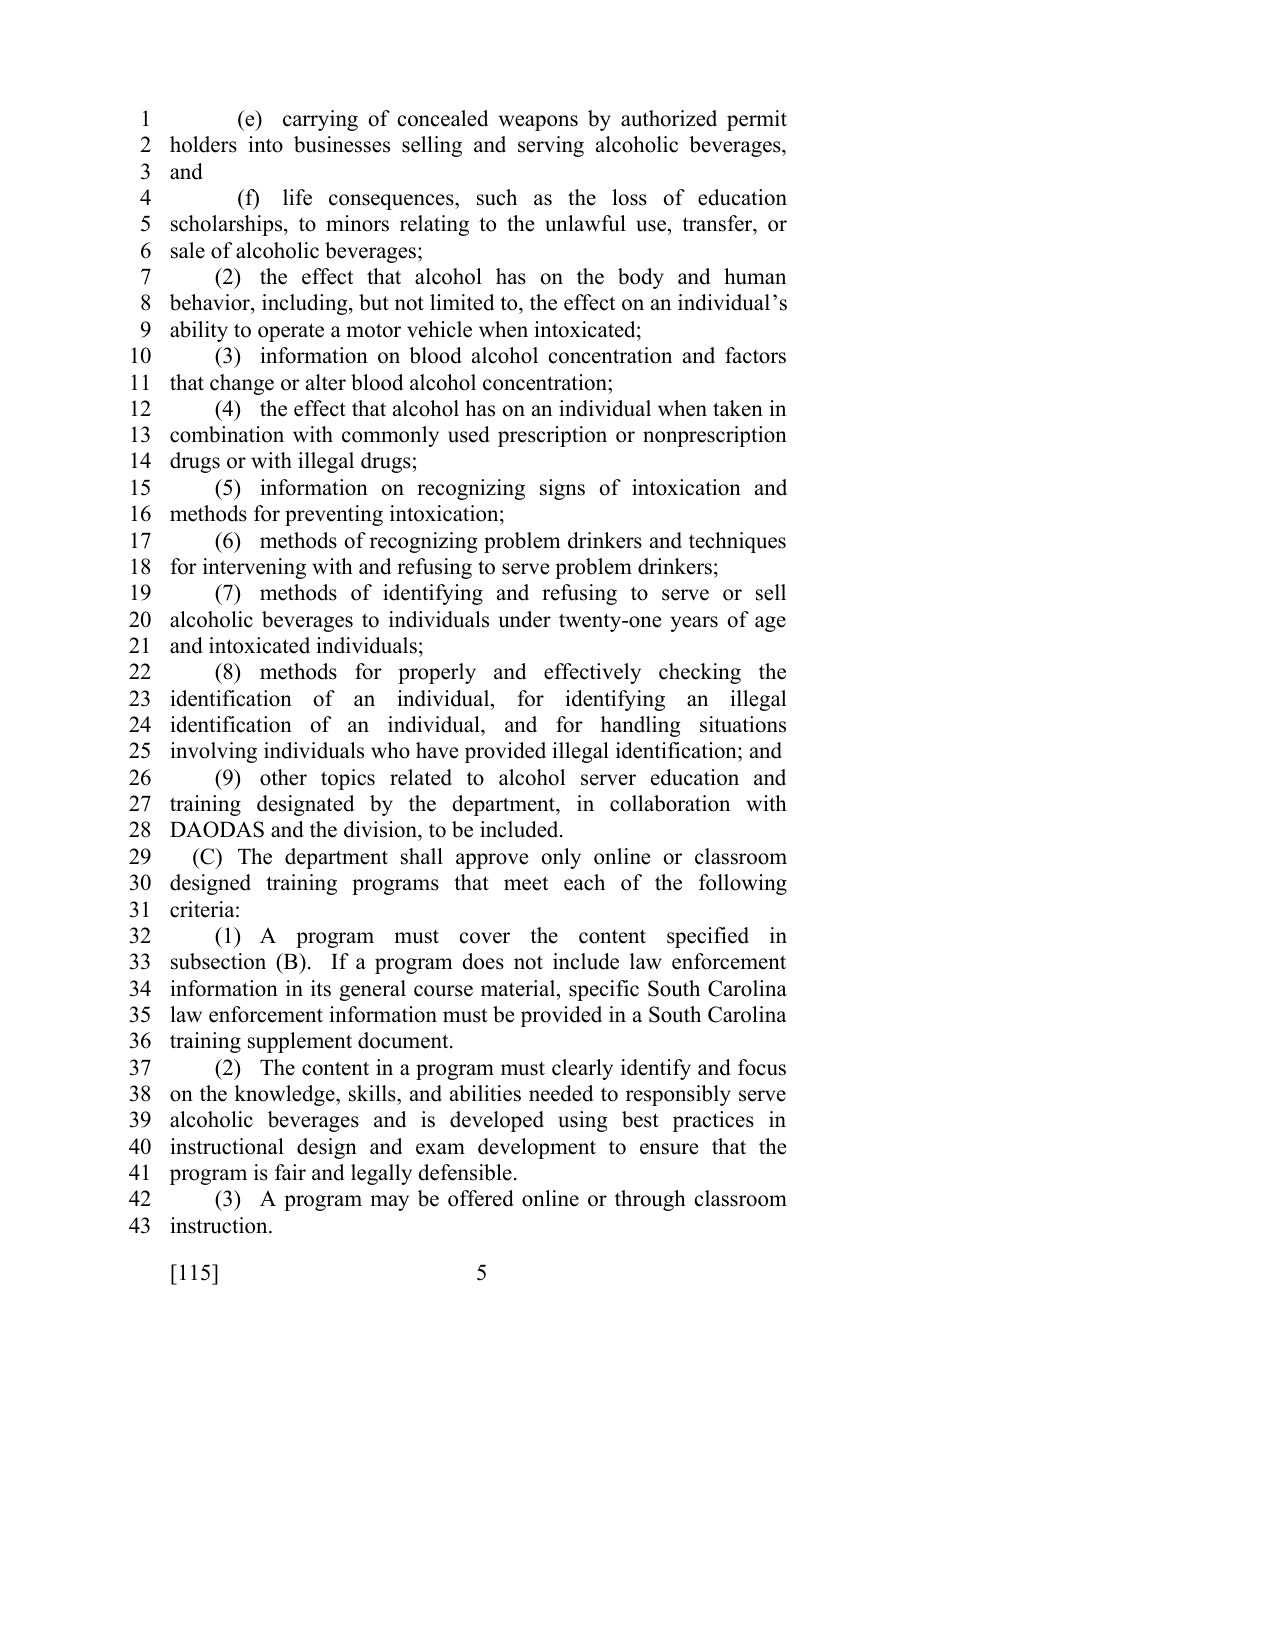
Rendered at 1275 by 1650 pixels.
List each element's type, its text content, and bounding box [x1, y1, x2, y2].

text (6) methods of recognizing problem drinkers and techniques for intervening with and refusing to serve problem drinkers; [169, 527, 787, 579]
text (7) methods of identifying and refusing to serve or sell alcoholic beverages to individuals under twenty-one years of age and intoxicated individuals; [169, 579, 787, 658]
text (3) information on blood alcohol concentration and factors that change or alter blood alcohol concentration; [169, 342, 787, 395]
text (C) The department shall approve only online or classroom designed training programs that meet each of the following criteria: [169, 843, 787, 922]
text (1) A program must cover the content specified in subsection (B). If a program does not include law enforcement information in its general course material, specific South Carolina law enforcement information must be provided in a South Carolina training supplement document. [169, 922, 787, 1054]
text (5) information on recognizing signs of intoxication and methods for preventing intoxication; [169, 474, 787, 527]
text (8) methods for properly and effectively checking the identification of an individual, for identifying an illegal identification of an individual, and for handling situations involving individuals who have provided illegal identification; and [169, 658, 787, 764]
text (f) life consequences, such as the loss of education scholarships, to minors relating to the unlawful use, transfer, or sale of alcoholic beverages; [169, 184, 787, 263]
text (3) A program may be offered online or through classroom instruction. [169, 1186, 787, 1238]
text (2) the effect that alcohol has on the body and human behavior, including, but not limited to, the effect on an individual’s ability to operate a motor vehicle when intoxicated; [169, 263, 787, 342]
text (e) carrying of concealed weapons by authorized permit holders into businesses selling and serving alcoholic beverages, and [169, 105, 787, 184]
text (9) other topics related to alcohol server education and training designated by the department, in collaboration with DAODAS and the division, to be included. [169, 764, 787, 843]
text (4) the effect that alcohol has on an individual when taken in combination with commonly used prescription or nonprescription drugs or with illegal drugs; [169, 395, 787, 474]
text (2) The content in a program must clearly identify and focus on the knowledge, skills, and abilities needed to responsibly serve alcoholic beverages and is developed using best practices in instructional design and exam development to ensure that the program is fair and legally defensible. [169, 1054, 787, 1186]
